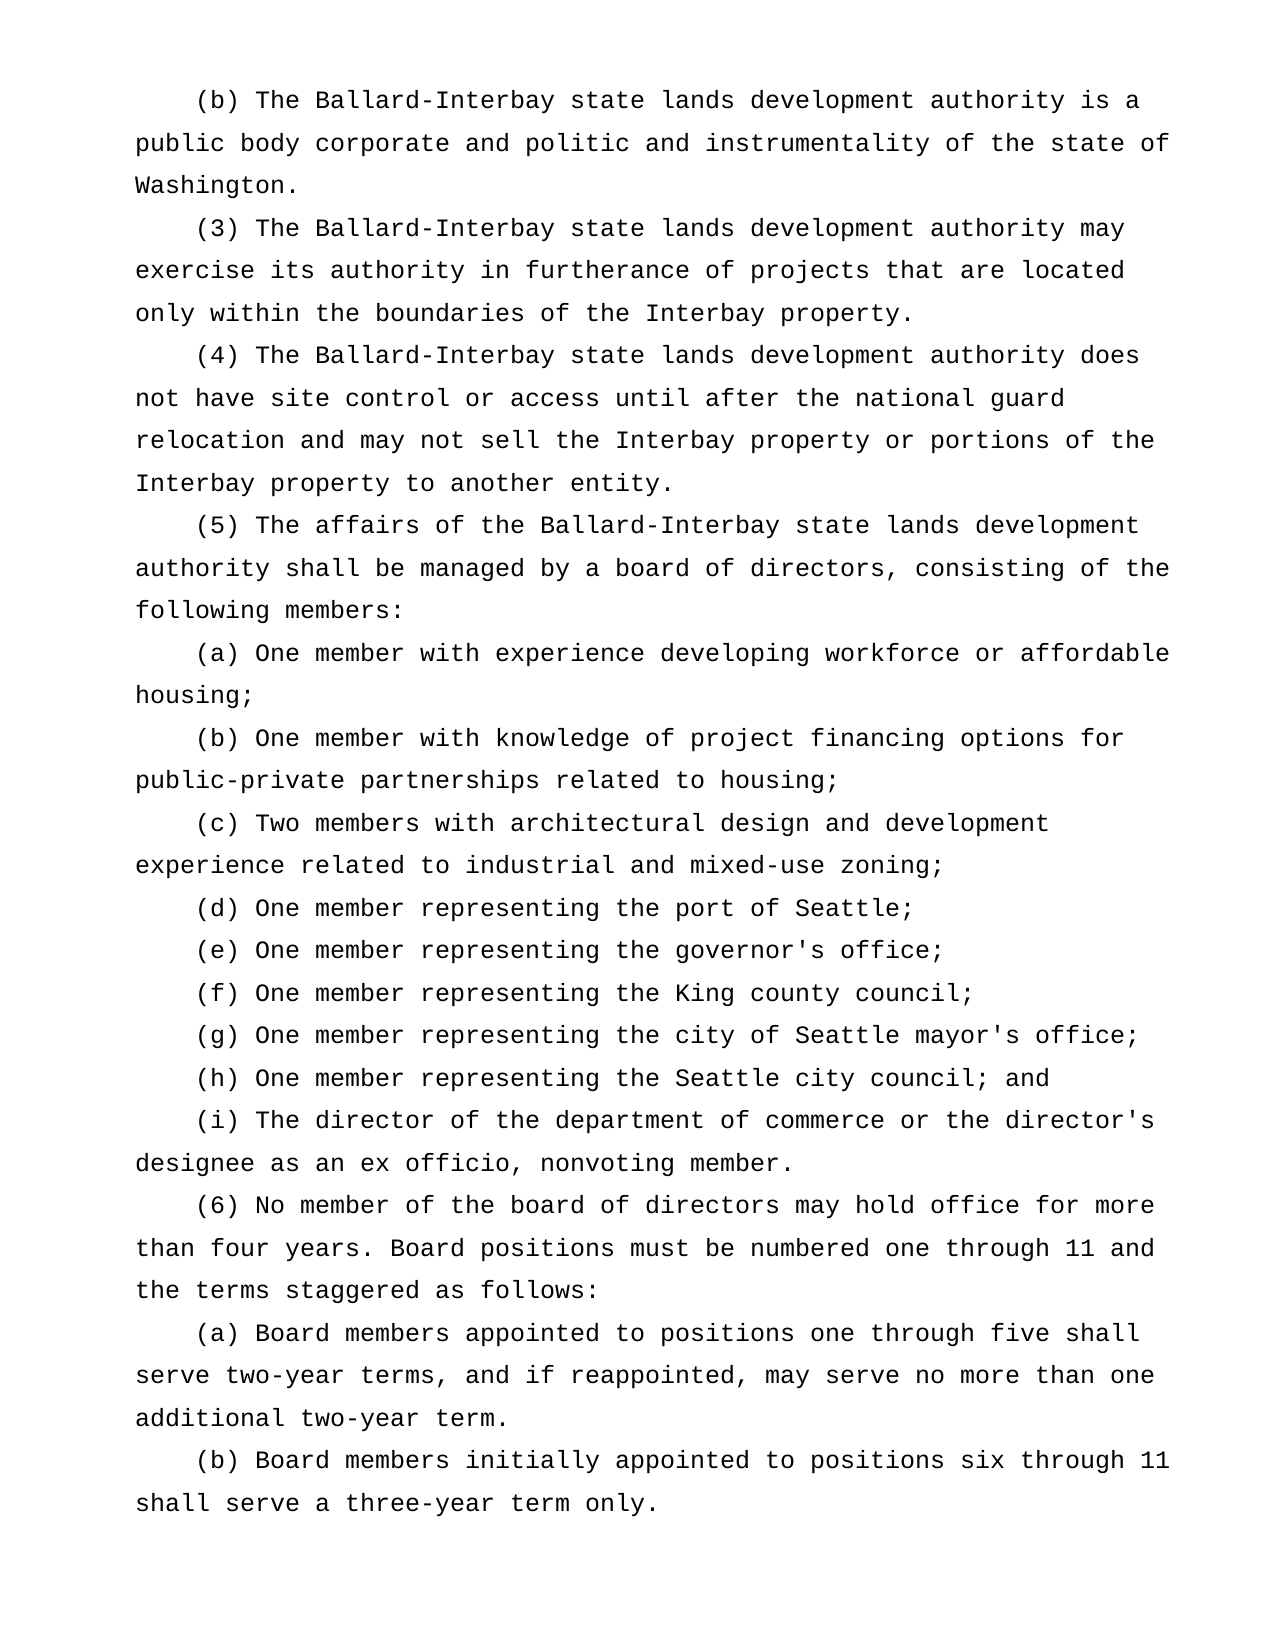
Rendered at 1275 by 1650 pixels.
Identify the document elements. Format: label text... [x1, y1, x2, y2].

text (a) One member with experience developing workforce or affordable housing; [135, 627, 1170, 712]
text (4) The Ballard-Interbay state lands development authority does not have site control or access until after the national guard relocation and may not sell the Interbay property or portions of the Interbay property to another entity. [135, 330, 1170, 500]
text (g) One member representing the city of Seattle mayor's office; [135, 1010, 1170, 1052]
text (3) The Ballard-Interbay state lands development authority may exercise its authority in furtherance of projects that are located only within the boundaries of the Interbay property. [135, 202, 1170, 330]
text (c) Two members with architectural design and development experience related to industrial and mixed-use zoning; [135, 797, 1170, 882]
text (h) One member representing the Seattle city council; and [135, 1052, 1170, 1095]
text (d) One member representing the port of Seattle; [135, 882, 1170, 925]
text (6) No member of the board of directors may hold office for more than four years. Board positions must be numbered one through 11 and the terms staggered as follows: [135, 1180, 1170, 1307]
text (b) One member with knowledge of project financing options for public-private partnerships related to housing; [135, 712, 1170, 797]
text (b) The Ballard-Interbay state lands development authority is a public body corporate and politic and instrumentality of the state of Washington. [135, 75, 1170, 202]
text (5) The affairs of the Ballard-Interbay state lands development authority shall be managed by a board of directors, consisting of the following members: [135, 500, 1170, 627]
text (e) One member representing the governor's office; [135, 925, 1170, 967]
text (i) The director of the department of commerce or the director's designee as an ex officio, nonvoting member. [135, 1095, 1170, 1180]
text (a) Board members appointed to positions one through five shall serve two-year terms, and if reappointed, may serve no more than one additional two-year term. [135, 1307, 1170, 1435]
text (f) One member representing the King county council; [135, 967, 1170, 1010]
text (b) Board members initially appointed to positions six through 11 shall serve a three-year term only. [135, 1435, 1170, 1520]
